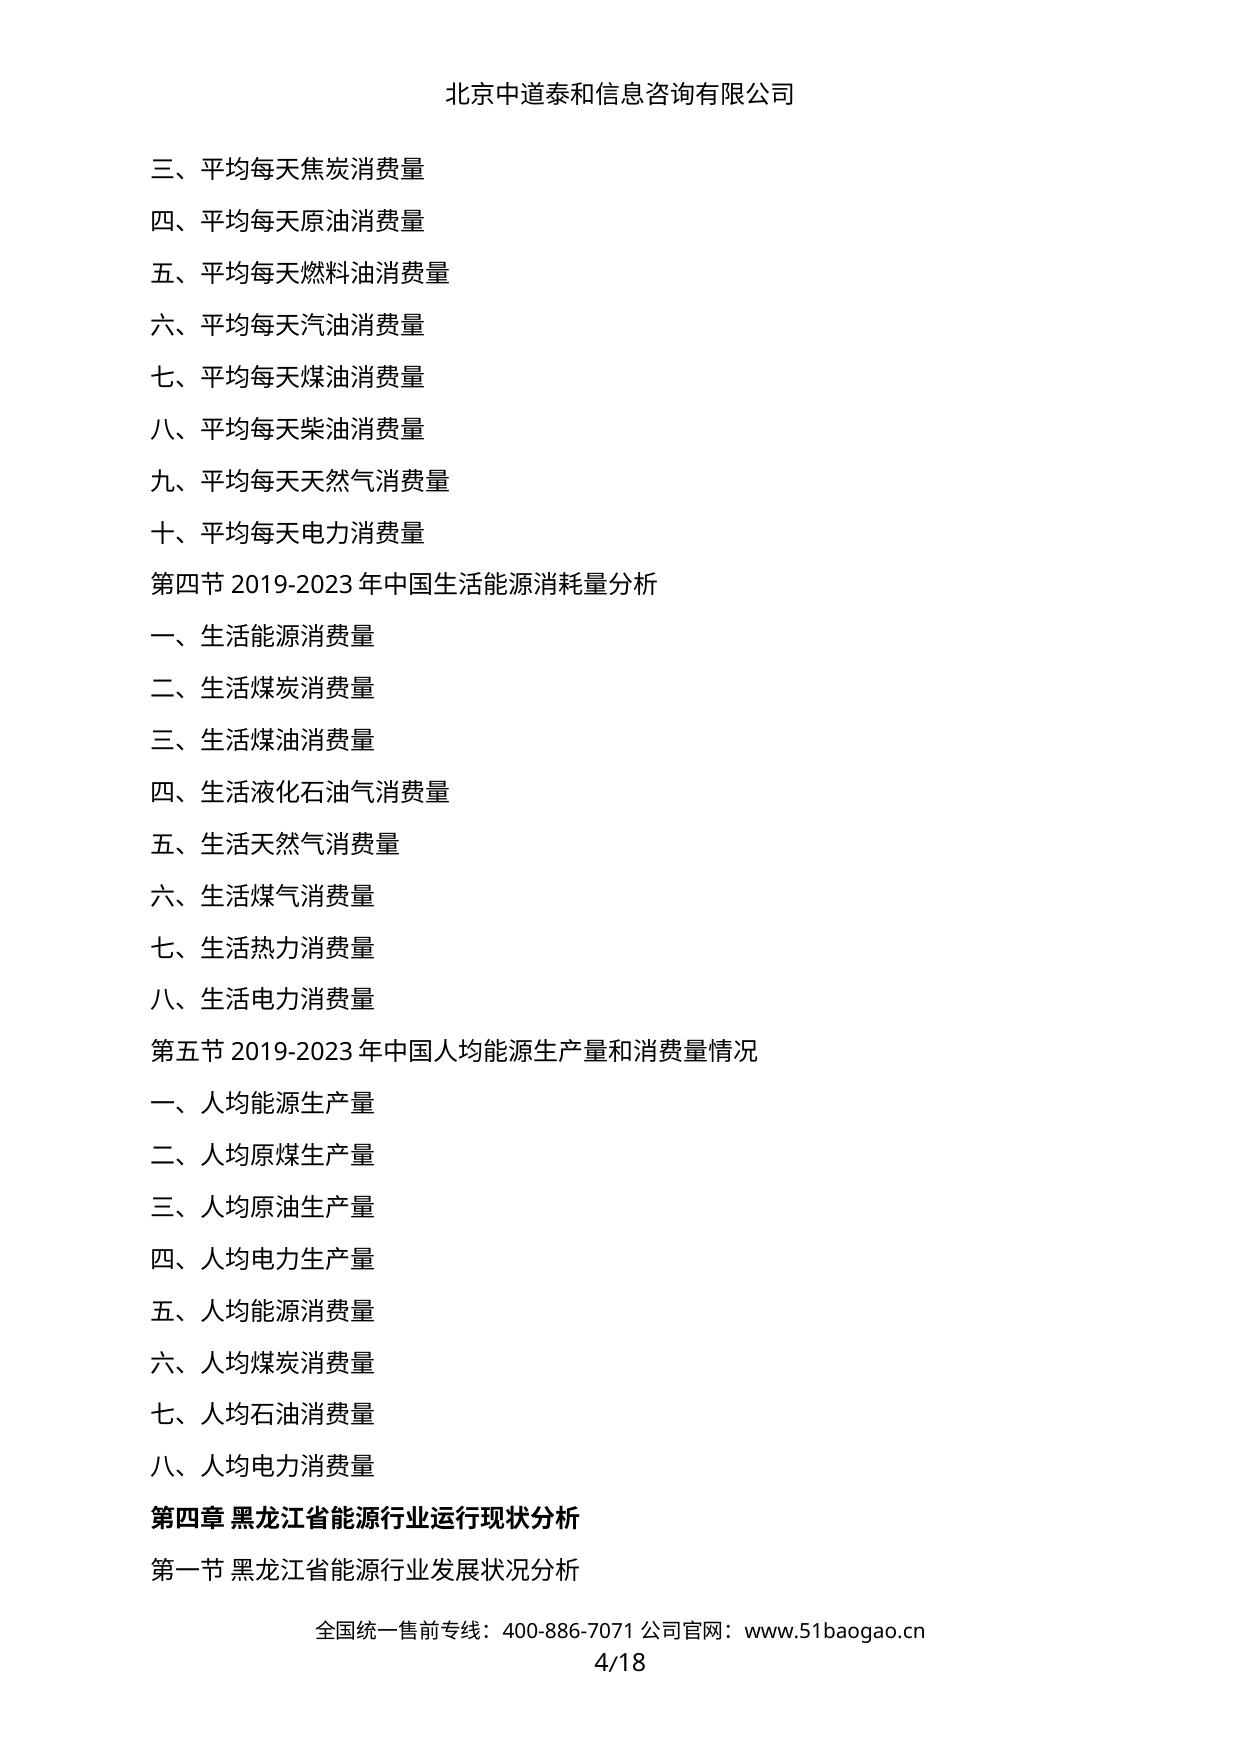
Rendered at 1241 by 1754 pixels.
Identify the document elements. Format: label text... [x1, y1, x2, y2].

text 四、平均每天原油消费量 [150, 202, 1090, 238]
text 第四节 2019-2023年中国生活能源消耗量分析 [150, 565, 1090, 601]
text 八、平均每天柴油消费量 [150, 409, 1090, 446]
text 六、平均每天汽油消费量 [150, 306, 1090, 342]
text 一、生活能源消费量 [150, 617, 1090, 653]
text 四、生活液化石油气消费量 [150, 772, 1090, 809]
text 十、平均每天电力消费量 [150, 513, 1090, 549]
text 五、平均每天燃料油消费量 [150, 254, 1090, 290]
text 第一节 黑龙江省能源行业发展状况分析 [150, 1551, 1090, 1587]
text 二、人均原煤生产量 [150, 1136, 1090, 1172]
text 六、生活煤气消费量 [150, 876, 1090, 912]
text 第四章 黑龙江省能源行业运行现状分析 [150, 1499, 1090, 1535]
text 二、生活煤炭消费量 [150, 669, 1090, 705]
text 六、人均煤炭消费量 [150, 1343, 1090, 1379]
text 一、人均能源生产量 [150, 1084, 1090, 1120]
text 三、生活煤油消费量 [150, 721, 1090, 757]
text 七、人均石油消费量 [150, 1395, 1090, 1431]
text 八、生活电力消费量 [150, 980, 1090, 1016]
text 八、人均电力消费量 [150, 1447, 1090, 1483]
text 第五节 2019-2023年中国人均能源生产量和消费量情况 [150, 1032, 1090, 1068]
text 七、平均每天煤油消费量 [150, 357, 1090, 394]
text 三、人均原油生产量 [150, 1187, 1090, 1224]
text 三、平均每天焦炭消费量 [150, 150, 1090, 186]
text 五、人均能源消费量 [150, 1291, 1090, 1327]
text 五、生活天然气消费量 [150, 824, 1090, 861]
text 四、人均电力生产量 [150, 1239, 1090, 1276]
text 九、平均每天天然气消费量 [150, 461, 1090, 497]
text 七、生活热力消费量 [150, 928, 1090, 964]
